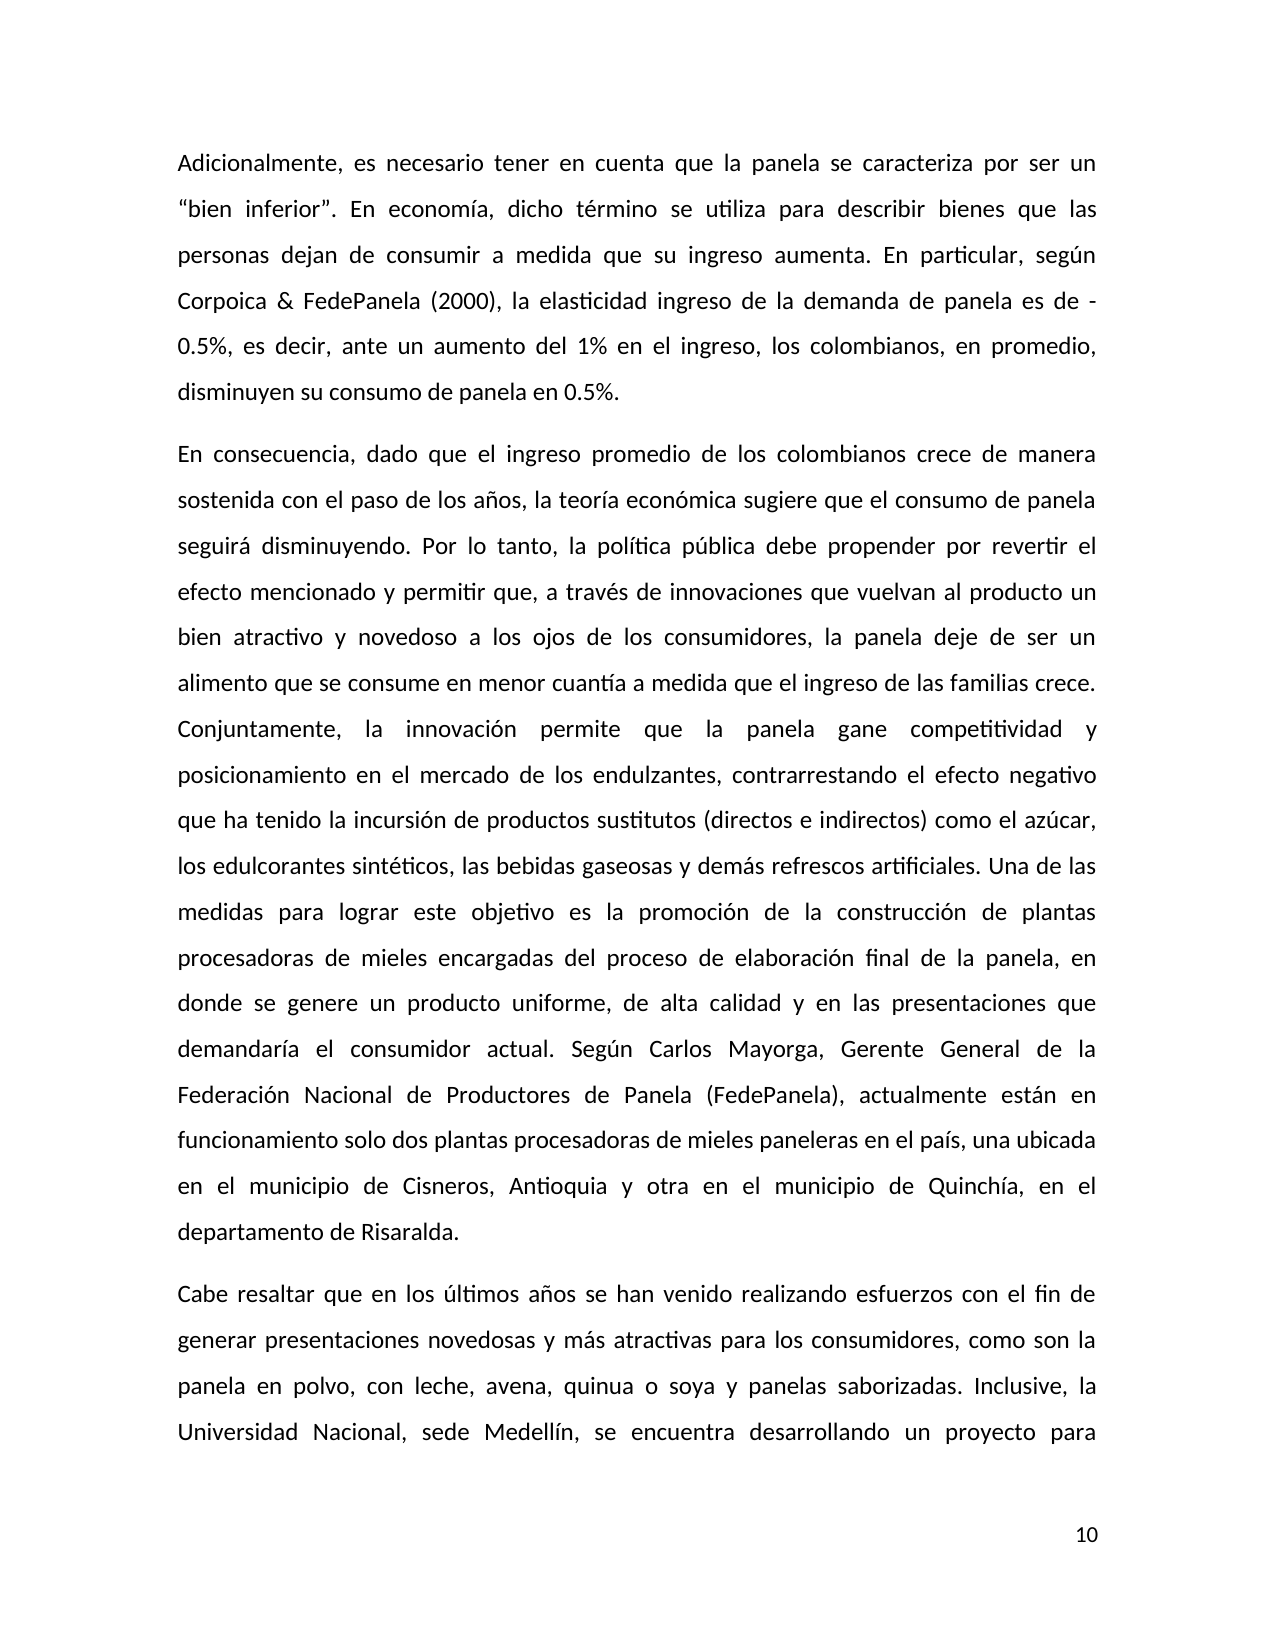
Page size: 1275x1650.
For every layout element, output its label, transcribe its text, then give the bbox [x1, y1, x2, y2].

text Adicionalmente, es necesario tener en cuenta que la panela se caracteriza por ser un “bien inferior”. En economía, dicho término se utiliza para describir bienes que las personas dejan de consumir a medida que su ingreso aumenta. En particular, según Corpoica & FedePanela (2000), la elasticidad ingreso de la demanda de panela es de -0.5%, es decir, ante un aumento del 1% en el ingreso, los colombianos, en promedio, disminuyen su consumo de panela en 0.5%. [177, 148, 1098, 407]
text En consecuencia, dado que el ingreso promedio de los colombianos crece de manera sostenida con el paso de los años, la teoría económica sugiere que el consumo de panela seguirá disminuyendo. Por lo tanto, la política pública debe propender por revertir el efecto mencionado y permitir que, a través de innovaciones que vuelvan al producto un bien atractivo y novedoso a los ojos de los consumidores, la panela deje de ser un alimento que se consume en menor cuantía a medida que el ingreso de las familias crece. Conjuntamente, la innovación permite que la panela gane competitividad y posicionamiento en el mercado de los endulzantes, contrarrestando el efecto negativo que ha tenido la incursión de productos sustitutos (directos e indirectos) como el azúcar, los edulcorantes sintéticos, las bebidas gaseosas y demás refrescos artificiales. Una de las medidas para lograr este objetivo es la promoción de la construcción de plantas procesadoras de mieles encargadas del proceso de elaboración final de la panela, en donde se genere un producto uniforme, de alta calidad y en las presentaciones que demandaría el consumidor actual. Según Carlos Mayorga, Gerente General de la Federación Nacional de Productores de Panela (FedePanela), actualmente están en funcionamiento solo dos plantas procesadoras de mieles paneleras en el país, una ubicada en el municipio de Cisneros, Antioquia y otra en el municipio de Quinchía, en el departamento de Risaralda. [177, 439, 1098, 1247]
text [177, 1278, 1098, 1446]
